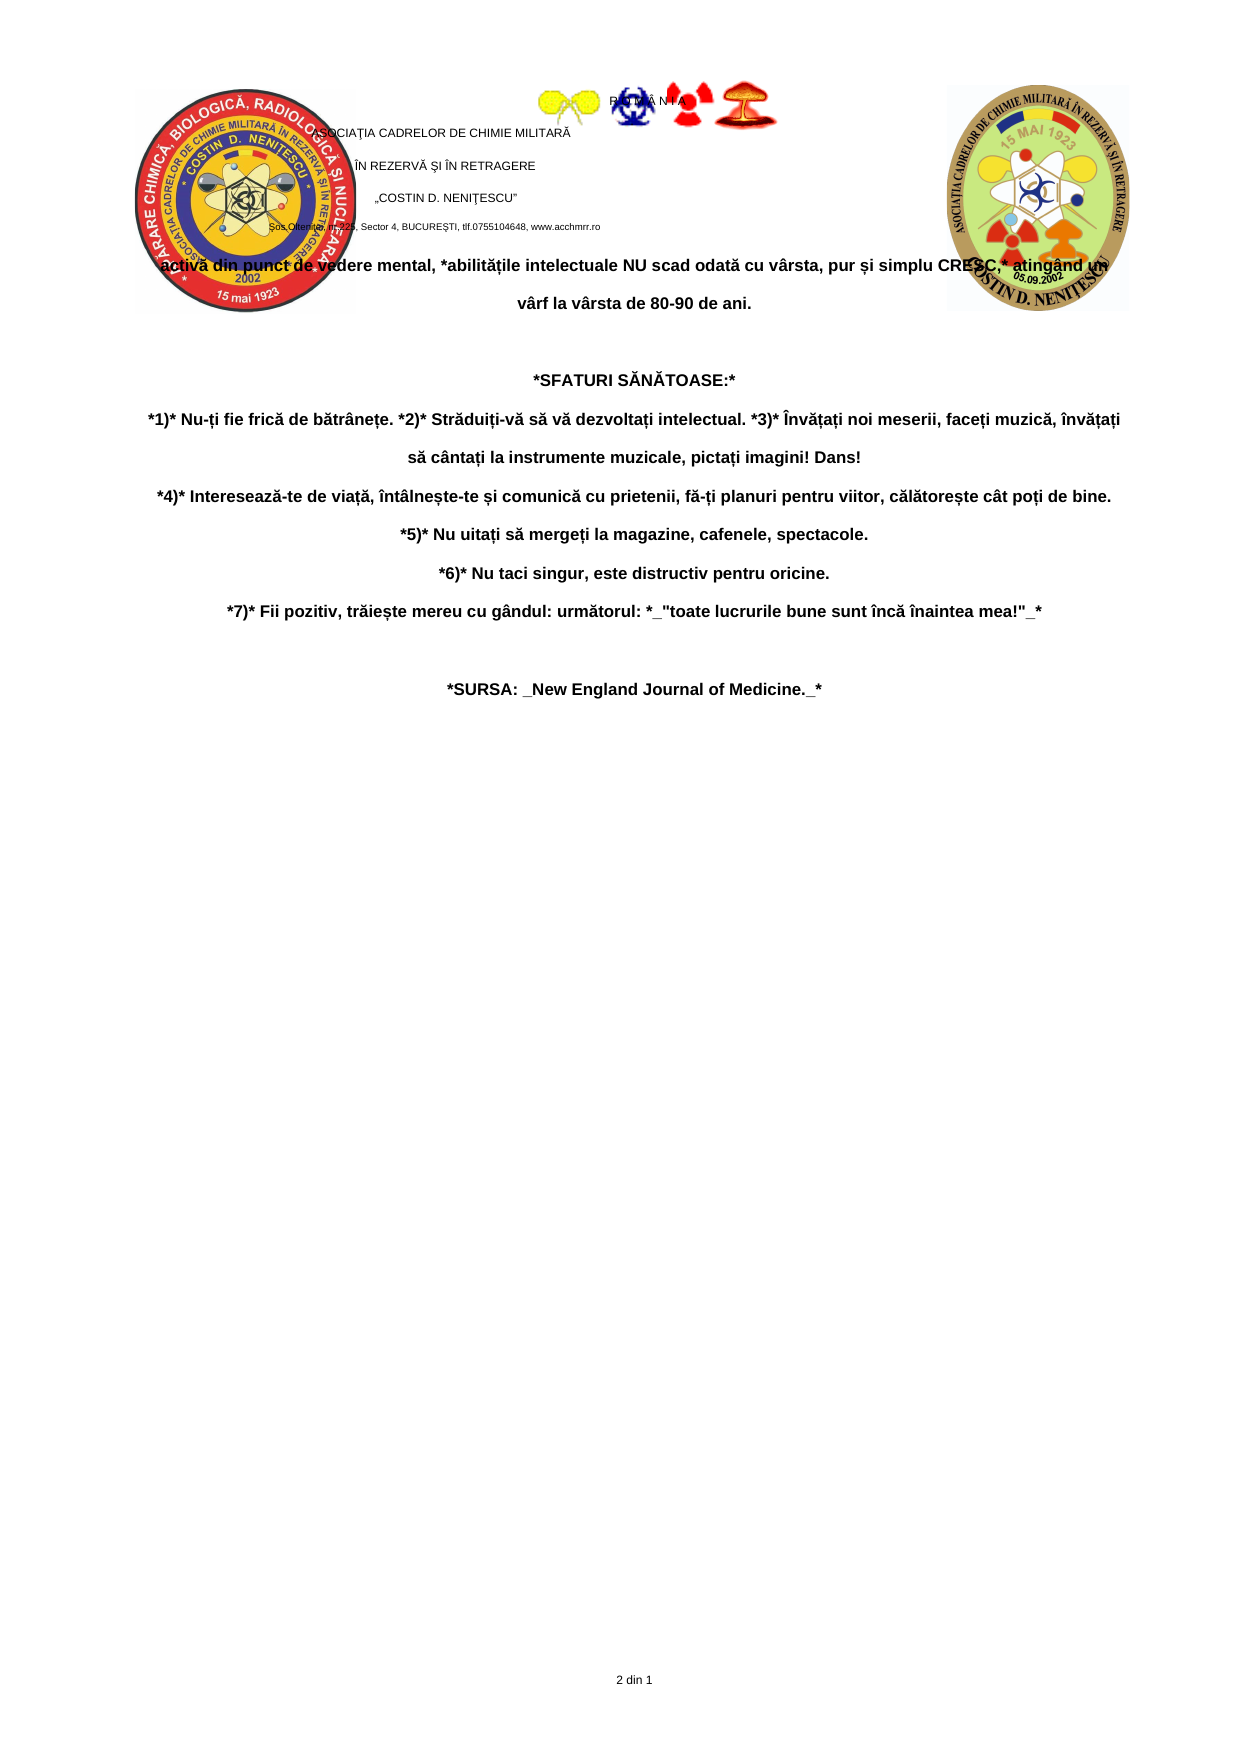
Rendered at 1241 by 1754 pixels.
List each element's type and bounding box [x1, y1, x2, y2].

picture [526, 80, 716, 135]
list [147, 241, 1121, 698]
picture [134, 89, 357, 314]
picture [946, 85, 1130, 311]
